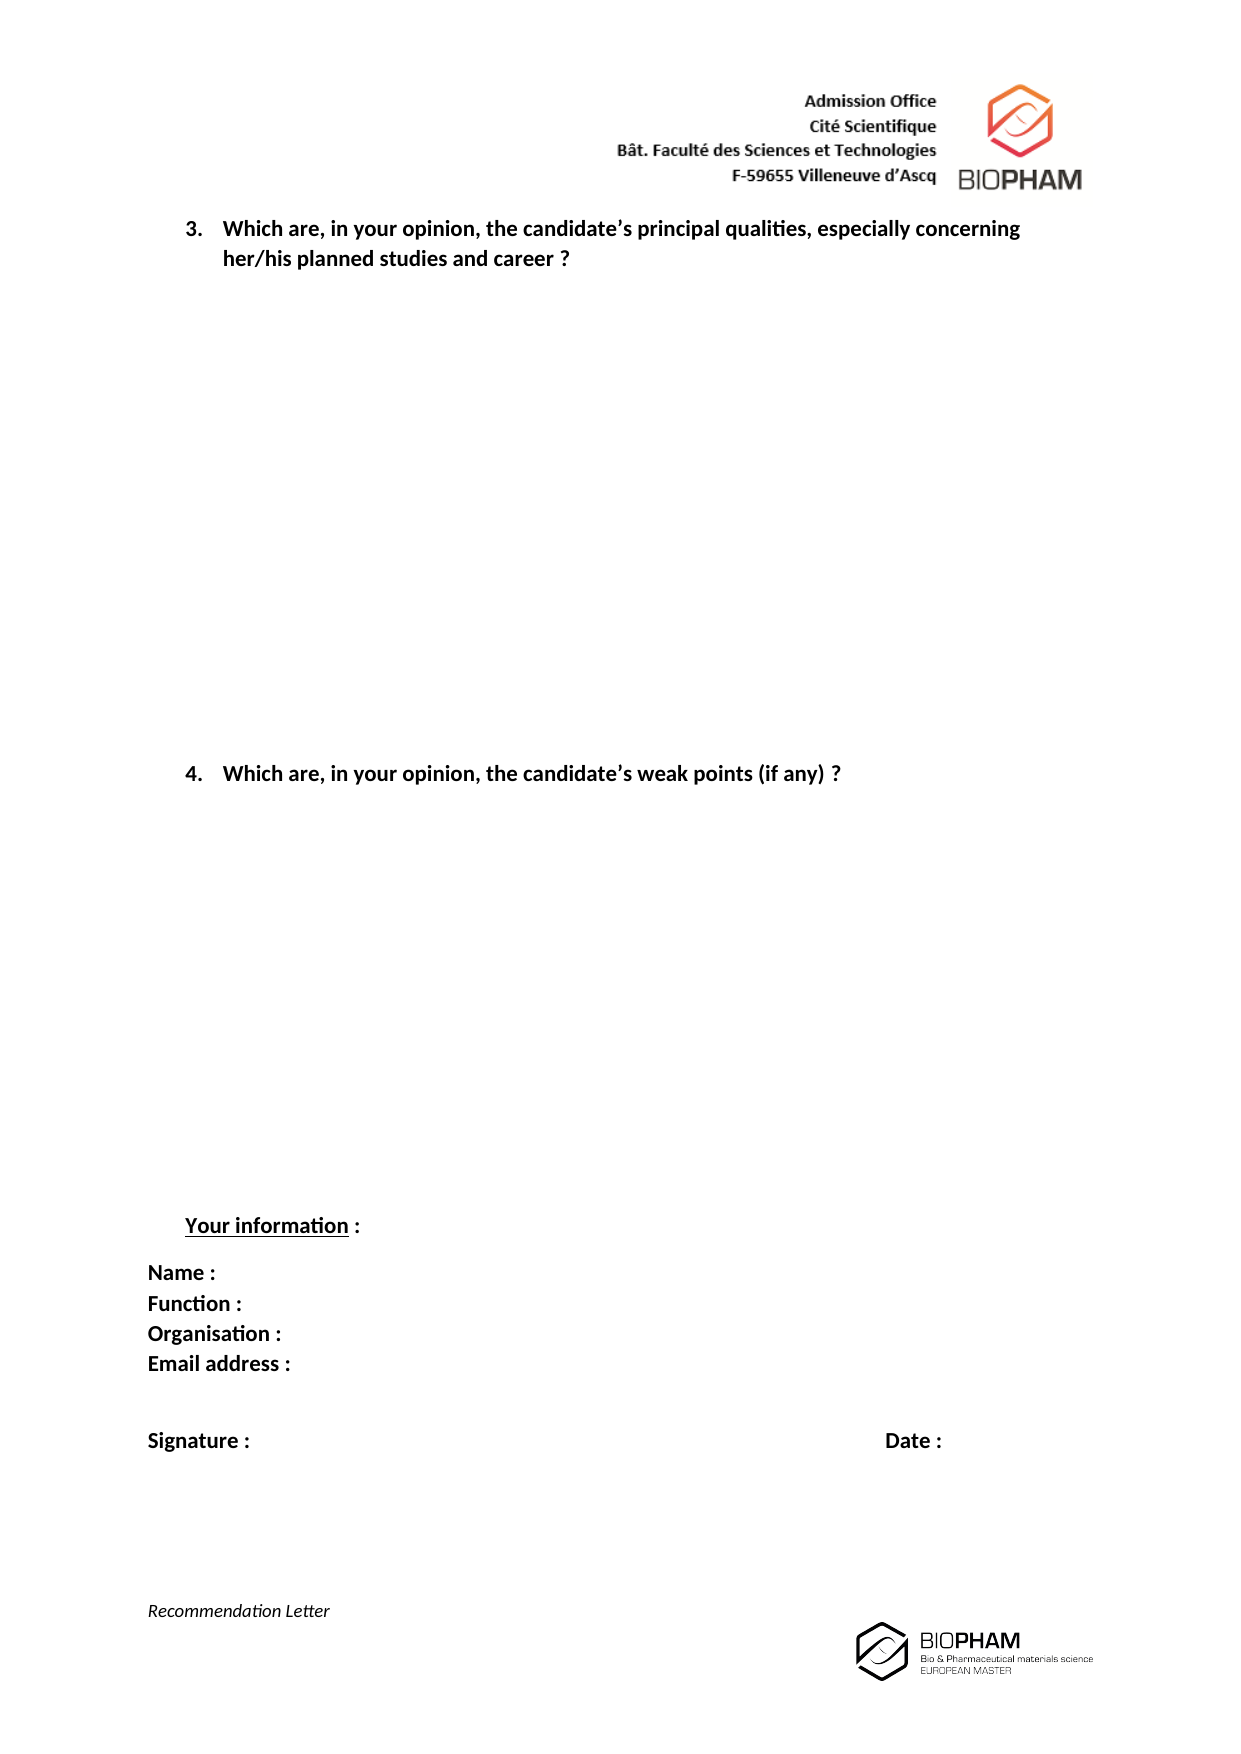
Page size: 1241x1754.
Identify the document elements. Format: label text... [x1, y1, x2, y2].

text Signature : Date : [148, 1426, 1093, 1454]
list Which are, in your opinion, the candidate’s principal qualities, especially concerning her/his planned studies and career ? [185, 214, 1093, 272]
picture [595, 73, 1093, 214]
list Which are, in your opinion, the candidate’s weak points (if any) ? [185, 759, 1093, 788]
text Name : Function : Organisation : Email address : [148, 1258, 1093, 1407]
picture [856, 1622, 1093, 1681]
text Your information : [185, 1212, 1093, 1240]
